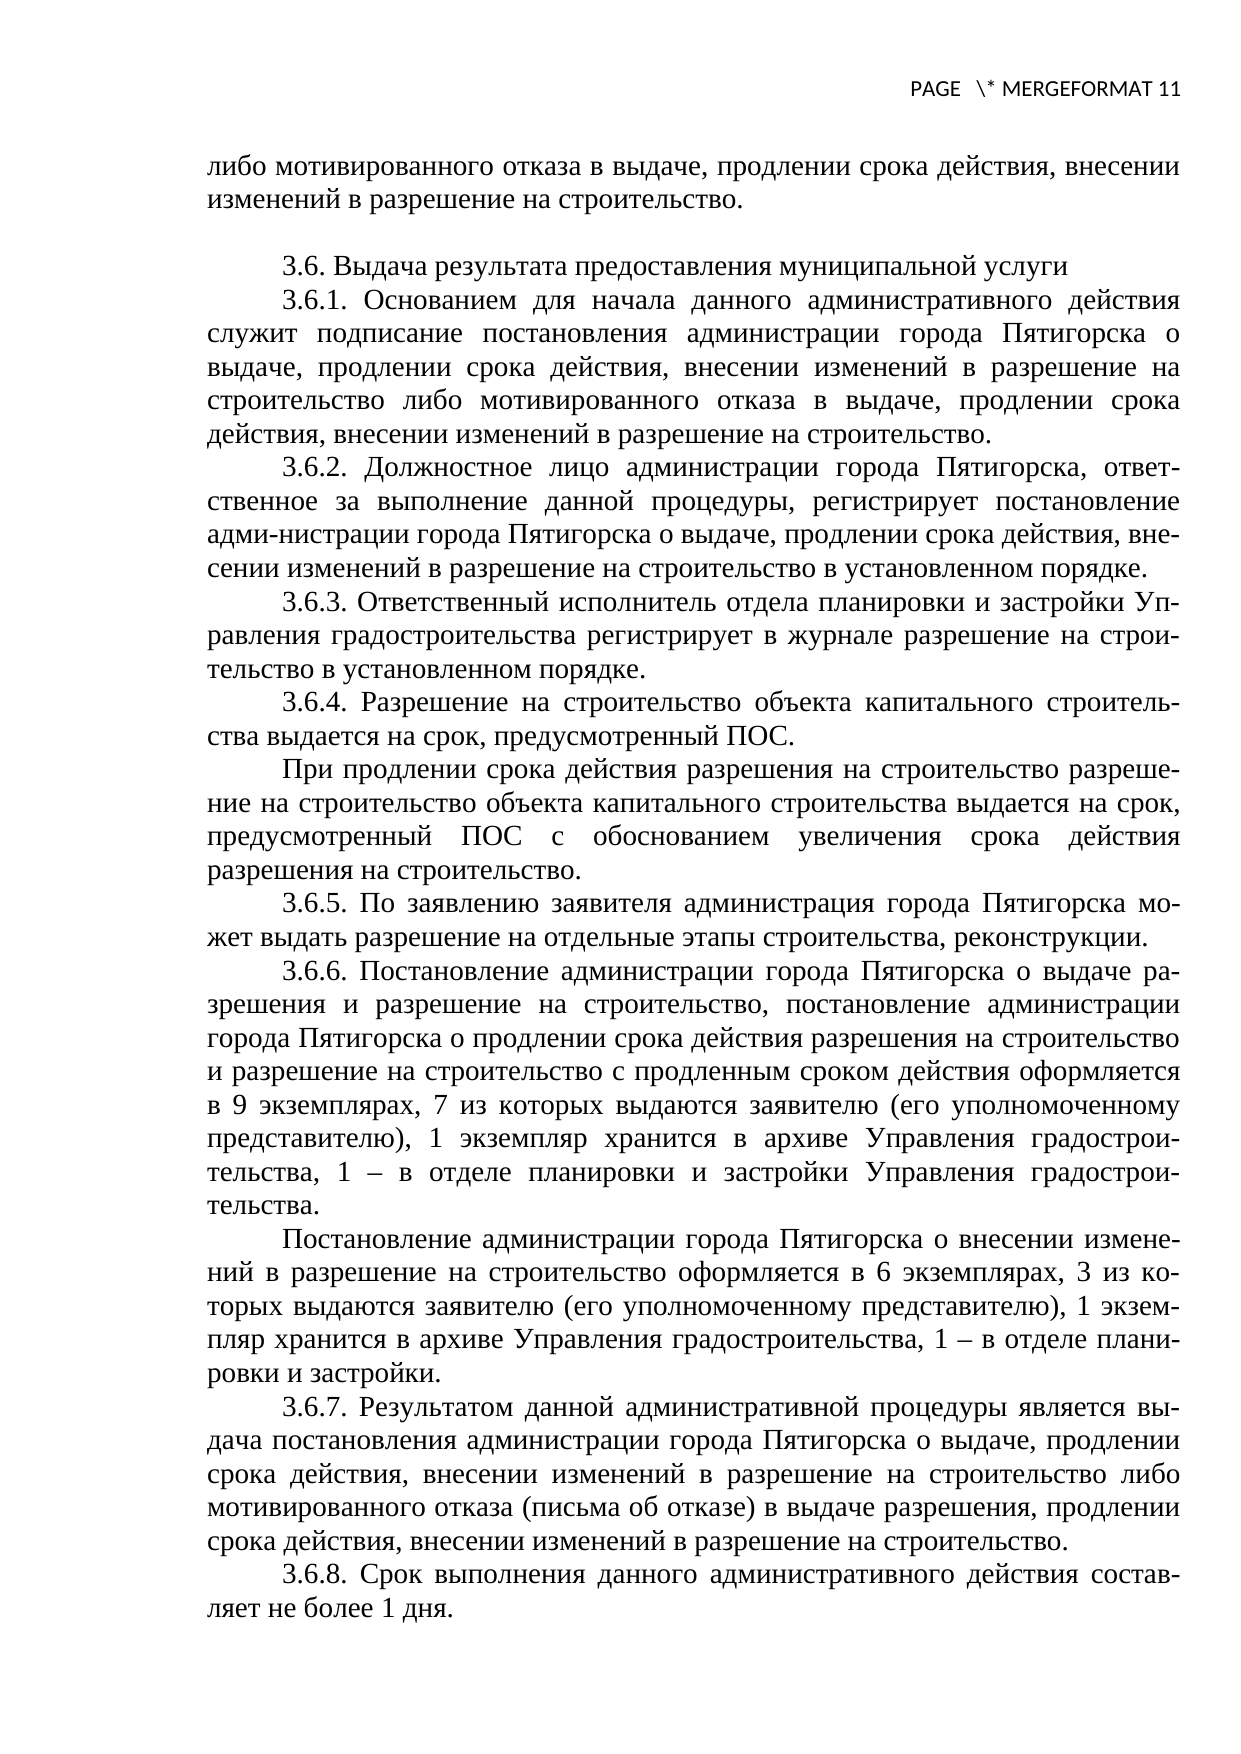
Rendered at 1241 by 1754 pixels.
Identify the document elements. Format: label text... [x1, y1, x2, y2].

text 3.6.2. Должностное лицо администрации города Пятигорска, ответ-ственное за выполнение данной процедуры, регистрирует постановление адми-нистрации города Пятигорска о выдаче, продлении срока действия, вне-сении изменений в разрешение на строительство в установленном порядке. [207, 449, 1181, 584]
text 3.6.3. Ответственный исполнитель отдела планировки и застройки Уп-равления градостроительства регистрирует в журнале разрешение на строи-тельство в установленном порядке. [207, 584, 1181, 684]
text 3.6.5. По заявлению заявителя администрация города Пятигорска мо-жет выдать разрешение на отдельные этапы строительства, реконструкции. [207, 886, 1181, 953]
text При продлении срока действия разрешения на строительство разреше-ние на строительство объекта капитального строительства выдается на срок, предусмотренный ПОС с обоснованием увеличения срока действия разрешения на строительство. [207, 751, 1181, 886]
text Постановление администрации города Пятигорска о внесении измене-ний в разрешение на строительство оформляется в 6 экземплярах, 3 из ко-торых выдаются заявителю (его уполномоченному представителю), 1 экзем-пляр хранится в архиве Управления градостроительства, 1 – в отделе плани-ровки и застройки. [207, 1221, 1181, 1389]
text 3.6. Выдача результата предоставления муниципальной услуги [207, 248, 1181, 282]
text 3.6.1. Основанием для начала данного административного действия служит подписание постановления администрации города Пятигорска о выдаче, продлении срока действия, внесении изменений в разрешение на строительство либо мотивированного отказа в выдаче, продлении срока действия, внесении изменений в разрешение на строительство. [207, 282, 1181, 449]
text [207, 148, 1181, 215]
text 3.6.7. Результатом данной административной процедуры является вы-дача постановления администрации города Пятигорска о выдаче, продлении срока действия, внесении изменений в разрешение на строительство либо мотивированного отказа (письма об отказе) в выдаче разрешения, продлении срока действия, внесении изменений в разрешение на строительство. [207, 1389, 1181, 1556]
text 3.6.8. Срок выполнения данного административного действия состав-ляет не более 1 дня. [207, 1556, 1181, 1623]
text 3.6.6. Постановление администрации города Пятигорска о выдаче ра-зрешения и разрешение на строительство, постановление администрации города Пятигорска о продлении срока действия разрешения на строительство и разрешение на строительство с продленным сроком действия оформляется в 9 экземплярах, 7 из которых выдаются заявителю (его уполномоченному представителю), 1 экземпляр хранится в архиве Управления градострои-тельства, 1 – в отделе планировки и застройки Управления градострои-тельства. [207, 953, 1181, 1221]
text 3.6.4. Разрешение на строительство объекта капитального строитель-ства выдается на срок, предусмотренный ПОС. [207, 684, 1181, 751]
